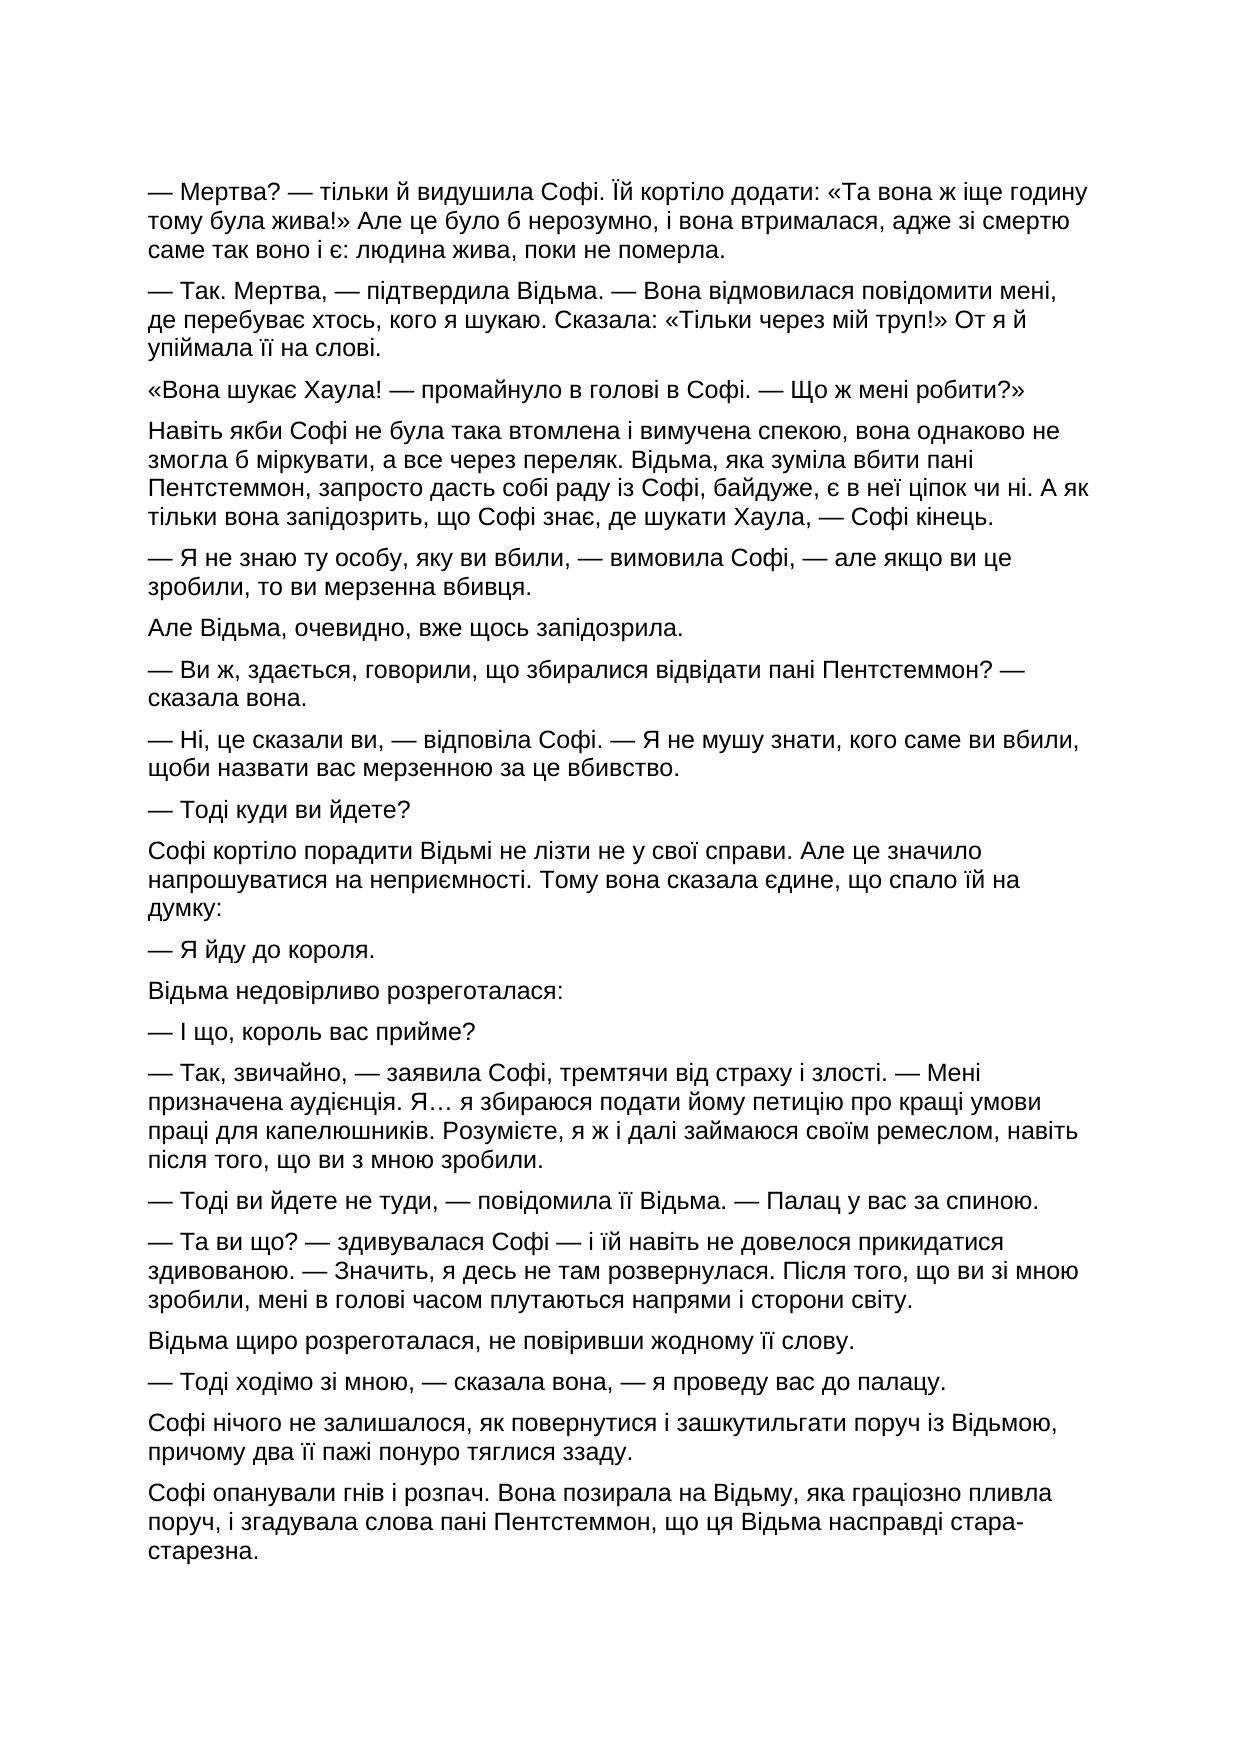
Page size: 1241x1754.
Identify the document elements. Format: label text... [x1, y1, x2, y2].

text — Я не знаю ту особу, яку ви вбили, — вимовила Софі, — але якщо ви це зробили, то ви мерзенна вбивця. [148, 543, 1092, 601]
text — Тоді ходімо зі мною, — сказала вона, — я проведу вас до палацу. [148, 1367, 1092, 1396]
text — Та ви що? — здивувалася Софі — і їй навіть не довелося прикидатися здивованою. — Значить, я десь не там розвернулася. Після того, що ви зі мною зробили, мені в голові часом плутаються напрями і сторони світу. [148, 1227, 1092, 1313]
text Відьма недовірливо розреготалася: [148, 976, 1092, 1005]
text — Тоді ви йдете не туди, — повідомила її Відьма. — Палац у вас за спиною. [148, 1186, 1092, 1215]
text — Ви ж, здається, говорили, що збиралися відвідати пані Пентстеммон? — сказала вона. [148, 655, 1092, 712]
text — І що, король вас прийме? [148, 1017, 1092, 1046]
text Софі кортіло порадити Відьмі не лізти не у свої справи. Але це значило напрошуватися на неприємності. Тому вона сказала єдине, що спало їй на думку: [148, 836, 1092, 922]
text — Я йду до короля. [148, 935, 1092, 963]
text — Ні, це сказали ви, — відповіла Софі. — Я не мушу знати, кого саме ви вбили, щоби назвати вас мерзенною за це вбивство. [148, 725, 1092, 782]
text Відьма щиро розреготалася, не повіривши жодному її слову. [148, 1326, 1092, 1355]
text — Так. Мертва, — підтвердила Відьма. — Вона відмовилася повідомити мені, де перебуває хтось, кого я шукаю. Сказала: «Тільки через мій труп!» От я й упіймала її на слові. [148, 276, 1092, 362]
text Але Відьма, очевидно, вже щось запідозрила. [148, 613, 1092, 642]
text — Тоді куди ви йдете? [148, 795, 1092, 823]
text Софі нічого не залишалося, як повернутися і зашкутильгати поруч із Відьмою, причому два її пажі понуро тяглися ззаду. [148, 1408, 1092, 1466]
text «Вона шукає Хаула! — промайнуло в голові в Софі. — Що ж мені робити?» [148, 375, 1092, 403]
text Навіть якби Софі не була така втомлена і вимучена спекою, вона однаково не змогла б міркувати, а все через переляк. Відьма, яка зуміла вбити пані Пентстеммон, запросто дасть собі раду із Софі, байдуже, є в неї ціпок чи ні. А як тільки вона запідозрить, що Софі знає, де шукати Хаула, — Софі кінець. [148, 416, 1092, 531]
text Софі опанували гнів і розпач. Вона позирала на Відьму, яка граціозно пливла поруч, і згадувала слова пані Пентстеммон, що ця Відьма насправді стара-старезна. [148, 1478, 1092, 1565]
text — Мертва? — тільки й видушила Софі. Їй кортіло додати: «Та вона ж іще годину тому була жива!» Але це було б нерозумно, і вона втрималася, адже зі смертю саме так воно і є: людина жива, поки не померла. [148, 177, 1092, 263]
text — Так, звичайно, — заявила Софі, тремтячи від страху і злості. — Мені призначена аудієнція. Я… я збираюся подати йому петицію про кращі умови праці для капелюшників. Розумієте, я ж і далі займаюся своїм ремеслом, навіть після того, що ви з мною зробили. [148, 1058, 1092, 1173]
